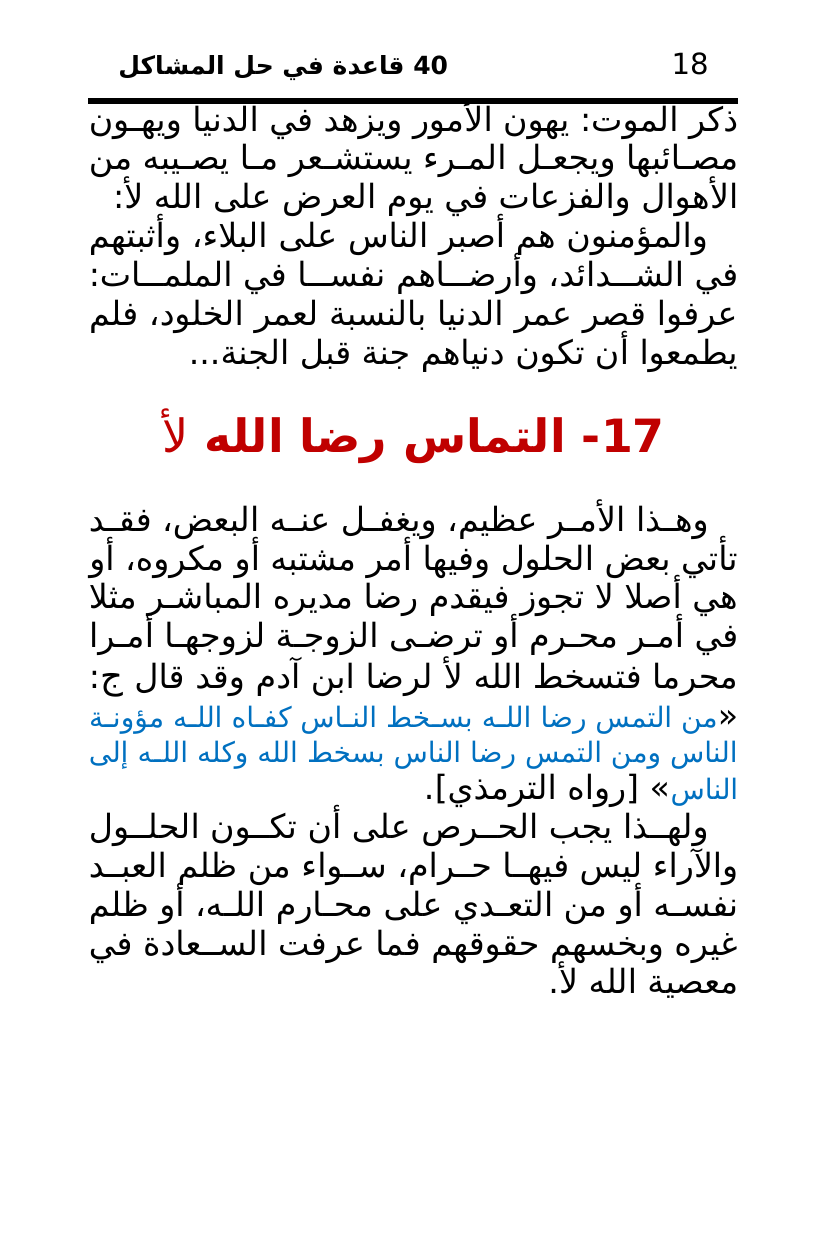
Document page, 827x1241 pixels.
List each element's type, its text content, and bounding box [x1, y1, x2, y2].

text ولهذا يجب الحرص على أن تكون الحلول والآراء ليس فيها حرام، سواء من ظلم العبد نفسه أو من التعدي على محارم الله، أو ظلم غيره وبخسهم حقوقهم فما عرفت السعادة في معصية الله ﻷ. [89, 807, 738, 1002]
text وهذا الأمر عظيم، ويغفل عنه البعض، فقد تأتي بعض الحلول وفيها أمر مشتبه أو مكروه، أو هي أصلا لا تجوز فيقدم رضا مديره المباشر مثلا في أمر محرم أو ترضى الزوجة لزوجها أمرا محرما فتسخط الله ﻷ لرضا ابن آدم وقد قال ج: «من التمس رضا الله بسخط الناس كفاه الله مؤونة الناس ومن التمس رضا الناس بسخط الله وكله الله إلى الناس» [رواه الترمذي]. [89, 500, 738, 807]
text 17- التماس رضا الله ﻷ [89, 409, 738, 463]
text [89, 100, 738, 217]
text والمؤمنون هم أصبر الناس على البلاء، وأثبتهم في الشدائد، وأرضاهم نفسا في الملمات: عرفوا قصر عمر الدنيا بالنسبة لعمر الخلود، فلم يطمعوا أن تكون دنياهم جنة قبل الجنة... [89, 217, 738, 372]
